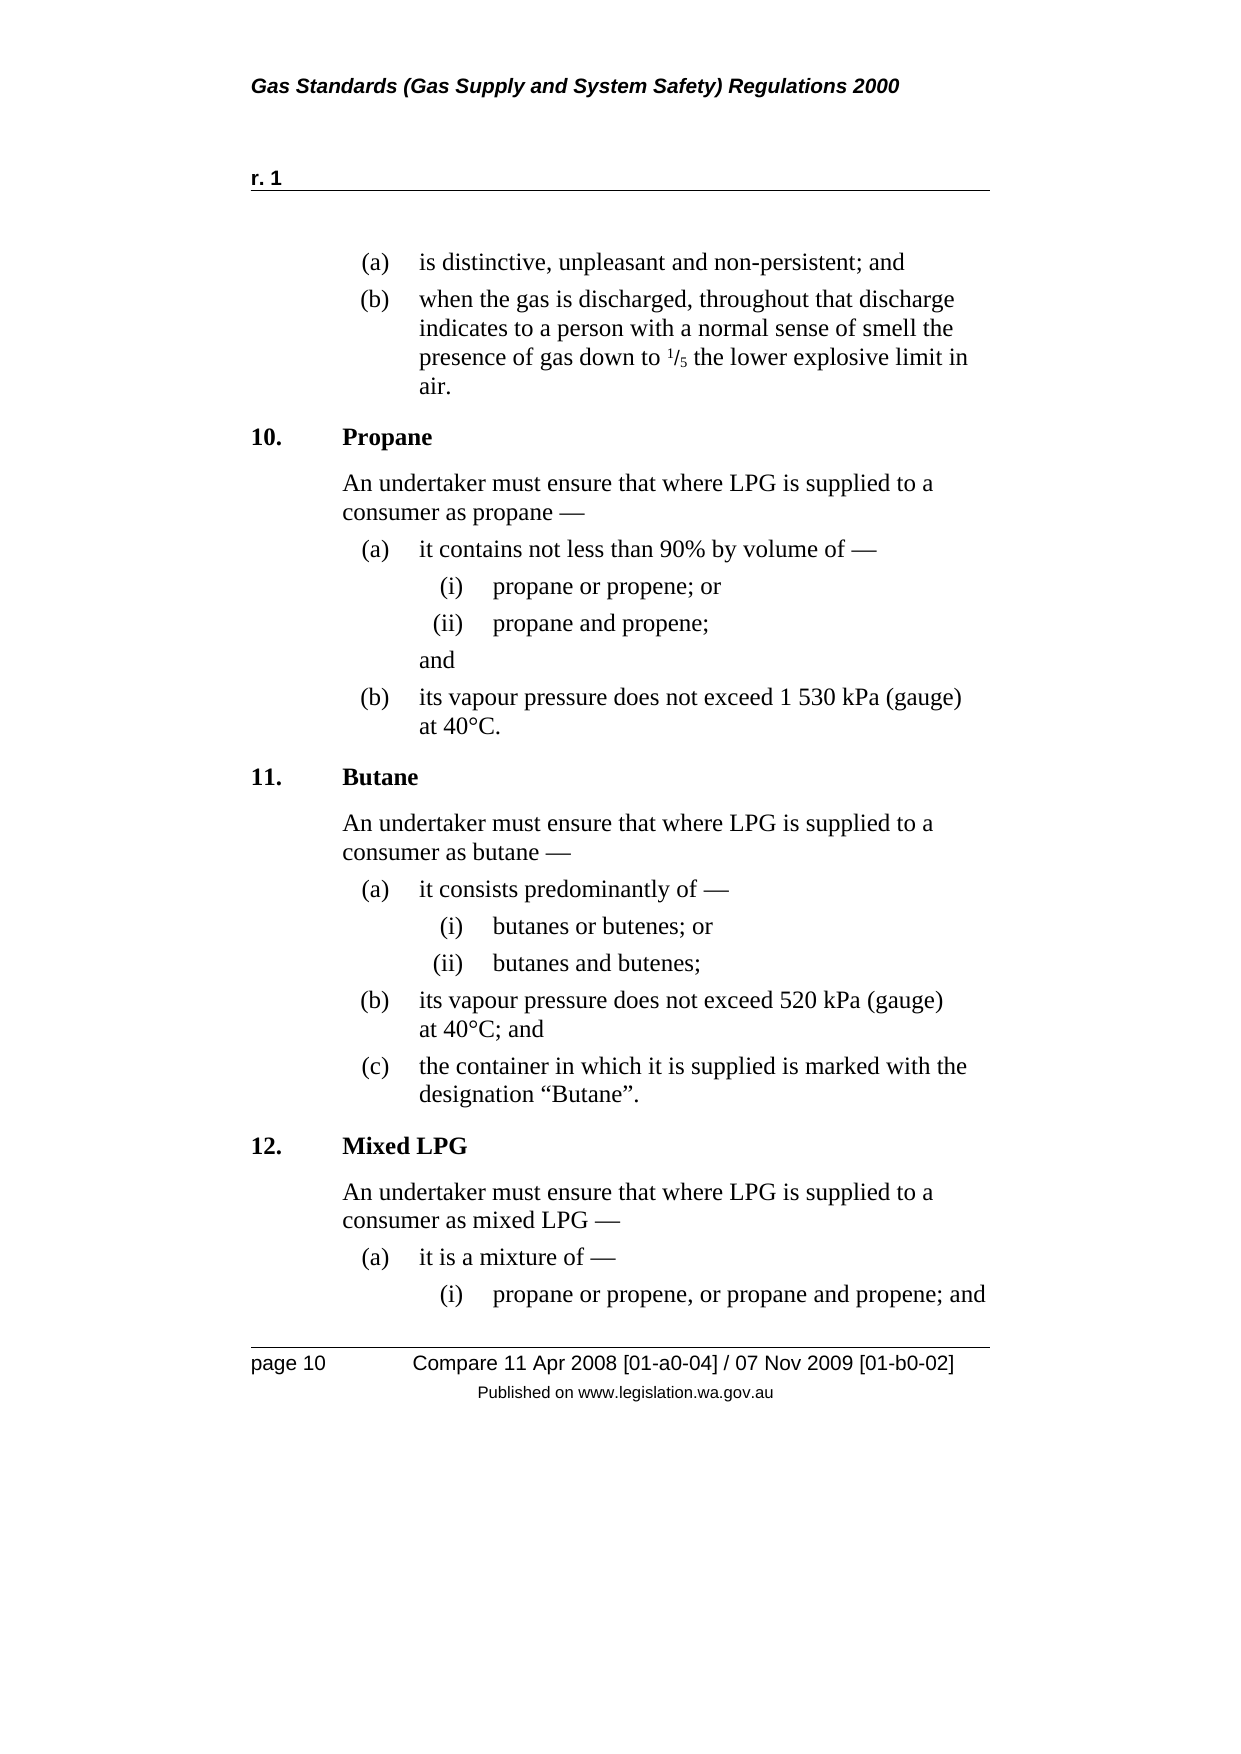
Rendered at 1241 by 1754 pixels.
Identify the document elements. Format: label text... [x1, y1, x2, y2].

text (b) its vapour pressure does not exceed 520 kPa (gauge) at 40°C; and [251, 985, 990, 1042]
text (ii) butanes and butenes; [251, 948, 990, 977]
subtitle 10. Propane [251, 422, 990, 451]
text (i) propane or propene; or [251, 571, 990, 599]
text (b) its vapour pressure does not exceed 1 530 kPa (gauge) at 40°C. [251, 682, 990, 739]
text (i) butanes or butenes; or [251, 911, 990, 939]
text An undertaker must ensure that where LPG is supplied to a consumer as propane — [251, 468, 990, 525]
text and [251, 645, 990, 674]
text (a) it is a mixture of — [251, 1242, 990, 1271]
text An undertaker must ensure that where LPG is supplied to a consumer as mixed LPG — [251, 1177, 990, 1234]
text (a) it consists predominantly of — [251, 874, 990, 902]
text (b) when the gas is discharged, throughout that discharge indicates to a person with a normal sense of smell the presence of gas down to the lower explosive limit in air. [251, 284, 990, 399]
subtitle 12. Mixed LPG [251, 1131, 990, 1160]
text (i) propane or propene, or propane and propene; and [251, 1279, 990, 1308]
text (ii) propane and propene; [251, 608, 990, 637]
subtitle 11. Butane [251, 762, 990, 791]
text (a) it contains not less than 90% by volume of — [251, 534, 990, 562]
text An undertaker must ensure that where LPG is supplied to a consumer as butane — [251, 808, 990, 865]
text (a) is distinctive, unpleasant and non-persistent; and [251, 247, 990, 276]
text (c) the container in which it is supplied is marked with the designation “Butane”. [251, 1051, 990, 1108]
